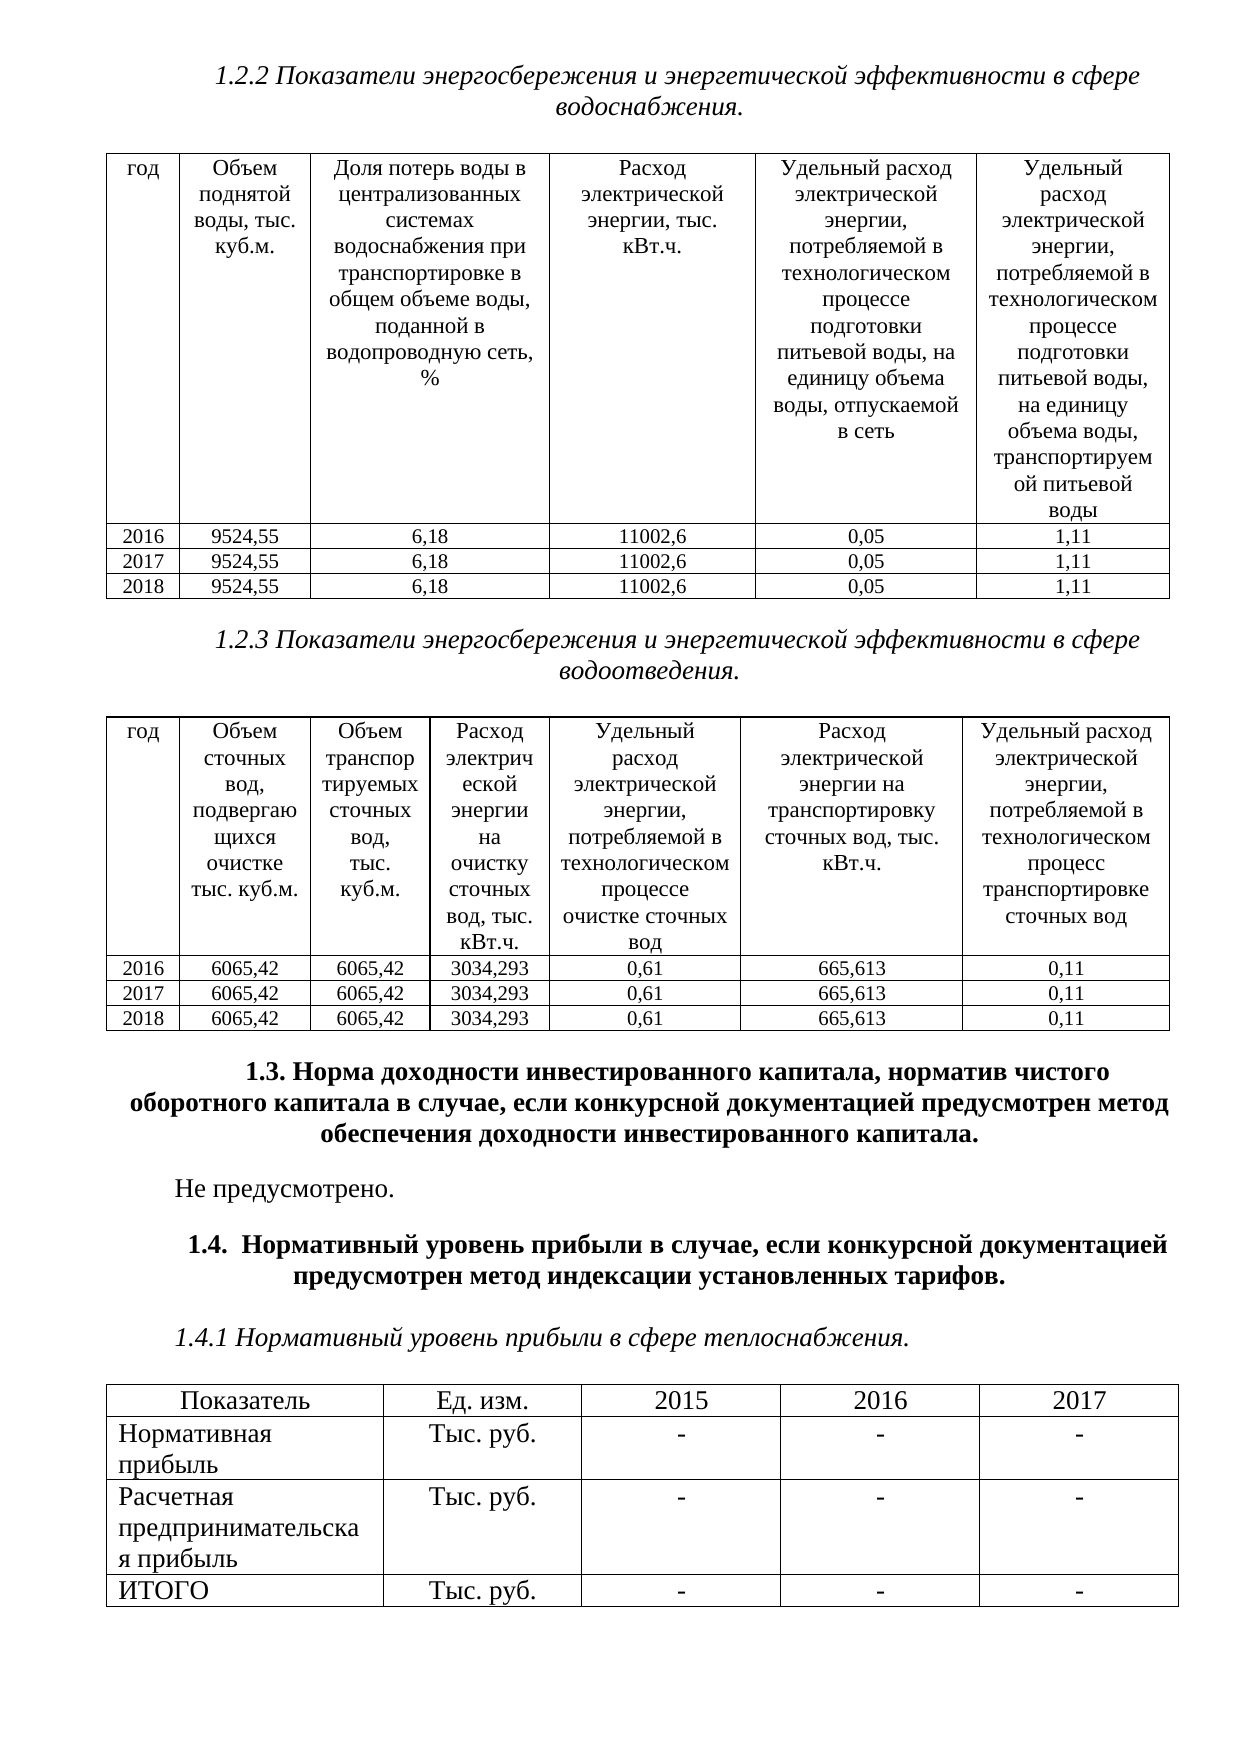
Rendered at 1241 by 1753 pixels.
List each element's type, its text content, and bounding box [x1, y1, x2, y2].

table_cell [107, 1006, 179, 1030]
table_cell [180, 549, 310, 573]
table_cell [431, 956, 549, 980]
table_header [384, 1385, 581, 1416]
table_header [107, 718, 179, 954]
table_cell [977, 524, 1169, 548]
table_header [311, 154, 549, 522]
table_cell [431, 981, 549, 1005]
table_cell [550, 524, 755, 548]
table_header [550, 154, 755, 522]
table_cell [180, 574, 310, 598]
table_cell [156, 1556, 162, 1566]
text 1.4.1 Нормативный уровень прибыли в сфере теплоснабжения. [118, 1321, 1181, 1352]
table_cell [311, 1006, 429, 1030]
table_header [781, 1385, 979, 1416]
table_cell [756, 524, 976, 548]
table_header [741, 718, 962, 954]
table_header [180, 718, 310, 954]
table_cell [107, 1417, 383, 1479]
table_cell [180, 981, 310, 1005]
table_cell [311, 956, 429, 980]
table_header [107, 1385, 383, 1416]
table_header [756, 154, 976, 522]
text 1.2.2 Показатели энергосбережения и энергетической эффективности в сфере водоснабжения. [118, 59, 1181, 121]
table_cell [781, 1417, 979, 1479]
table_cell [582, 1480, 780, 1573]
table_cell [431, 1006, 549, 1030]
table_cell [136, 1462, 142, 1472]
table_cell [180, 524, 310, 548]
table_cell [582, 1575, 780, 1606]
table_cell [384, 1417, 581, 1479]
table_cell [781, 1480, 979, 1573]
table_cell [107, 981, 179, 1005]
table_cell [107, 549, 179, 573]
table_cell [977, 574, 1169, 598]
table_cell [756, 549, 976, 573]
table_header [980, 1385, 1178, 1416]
text 1.2.3 Показатели энергосбережения и энергетической эффективности в сфере водоотведения. [118, 623, 1181, 685]
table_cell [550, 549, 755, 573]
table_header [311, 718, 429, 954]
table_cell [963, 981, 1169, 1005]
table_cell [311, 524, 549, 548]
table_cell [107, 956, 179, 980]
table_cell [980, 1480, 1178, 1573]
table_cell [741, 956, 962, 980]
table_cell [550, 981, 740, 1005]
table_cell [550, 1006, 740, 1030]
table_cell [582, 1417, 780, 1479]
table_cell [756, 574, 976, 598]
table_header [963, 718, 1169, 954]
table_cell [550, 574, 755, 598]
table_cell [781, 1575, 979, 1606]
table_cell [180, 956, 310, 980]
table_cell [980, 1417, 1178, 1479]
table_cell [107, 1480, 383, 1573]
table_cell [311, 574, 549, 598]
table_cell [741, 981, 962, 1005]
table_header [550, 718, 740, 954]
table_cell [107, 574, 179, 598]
text 1.3. Норма доходности инвестированного капитала, норматив чистого оборотного капитала в случае, если конкурсной документацией предусмотрен метод обеспечения доходности инвестированного капитала. [118, 1055, 1181, 1148]
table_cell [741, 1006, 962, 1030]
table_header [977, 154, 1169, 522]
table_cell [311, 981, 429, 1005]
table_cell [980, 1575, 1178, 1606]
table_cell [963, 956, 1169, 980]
text 1.4. Нормативный уровень прибыли в случае, если конкурсной документацией предусмотрен метод индексации установленных тарифов. [118, 1228, 1181, 1290]
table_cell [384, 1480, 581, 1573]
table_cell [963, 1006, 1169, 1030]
text Не предусмотрено. [118, 1172, 1181, 1204]
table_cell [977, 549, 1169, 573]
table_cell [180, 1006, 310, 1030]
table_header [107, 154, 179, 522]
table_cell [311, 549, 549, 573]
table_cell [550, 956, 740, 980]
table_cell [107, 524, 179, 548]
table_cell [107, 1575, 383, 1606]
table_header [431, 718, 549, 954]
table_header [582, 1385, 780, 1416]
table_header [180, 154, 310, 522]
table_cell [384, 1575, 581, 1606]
